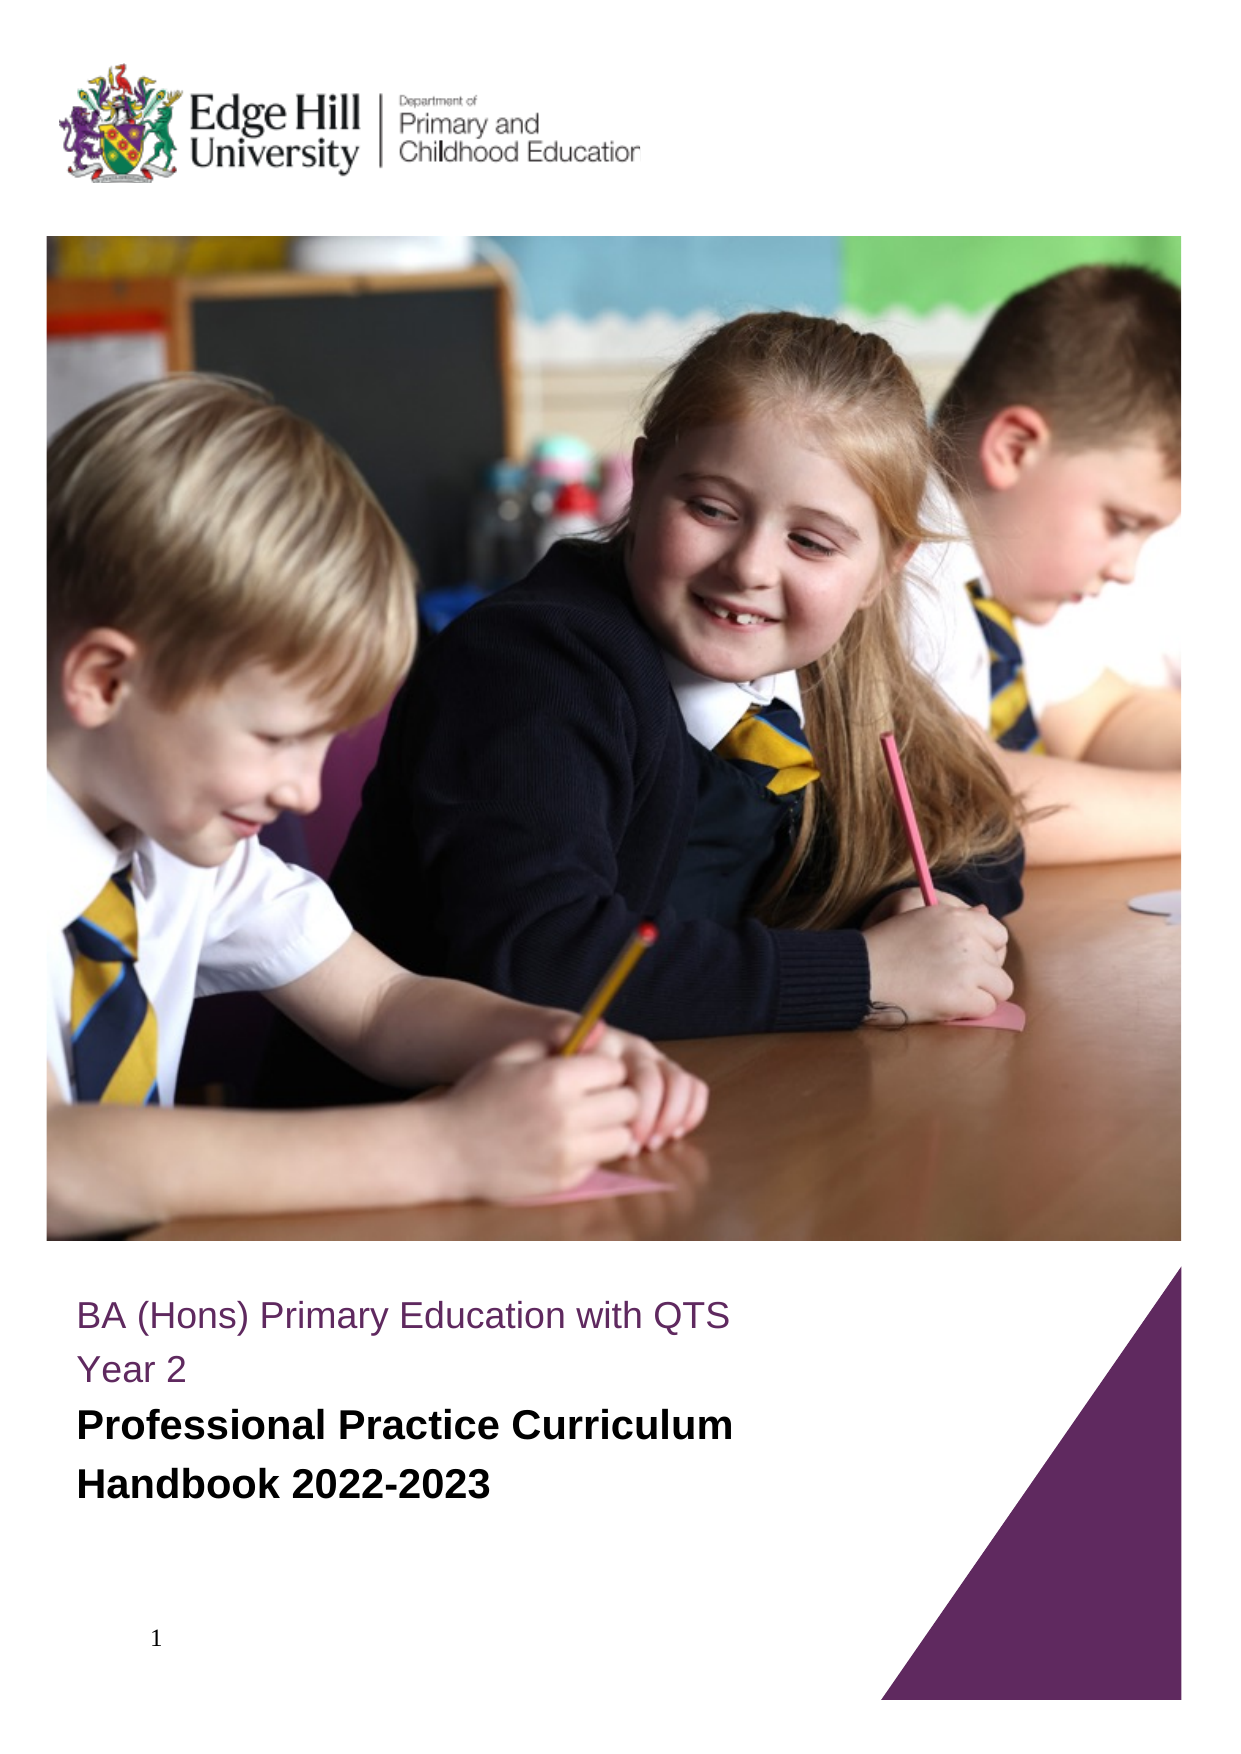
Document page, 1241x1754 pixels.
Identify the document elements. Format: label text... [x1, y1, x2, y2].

text BA (Hons) Primary Education with QTS [76, 1294, 1090, 1337]
text Year 2 [76, 1347, 1090, 1390]
text Handbook 2022-2023 [76, 1459, 1047, 1507]
text Professional Practice Curriculum [76, 1401, 1087, 1449]
picture [46, 236, 1182, 1241]
